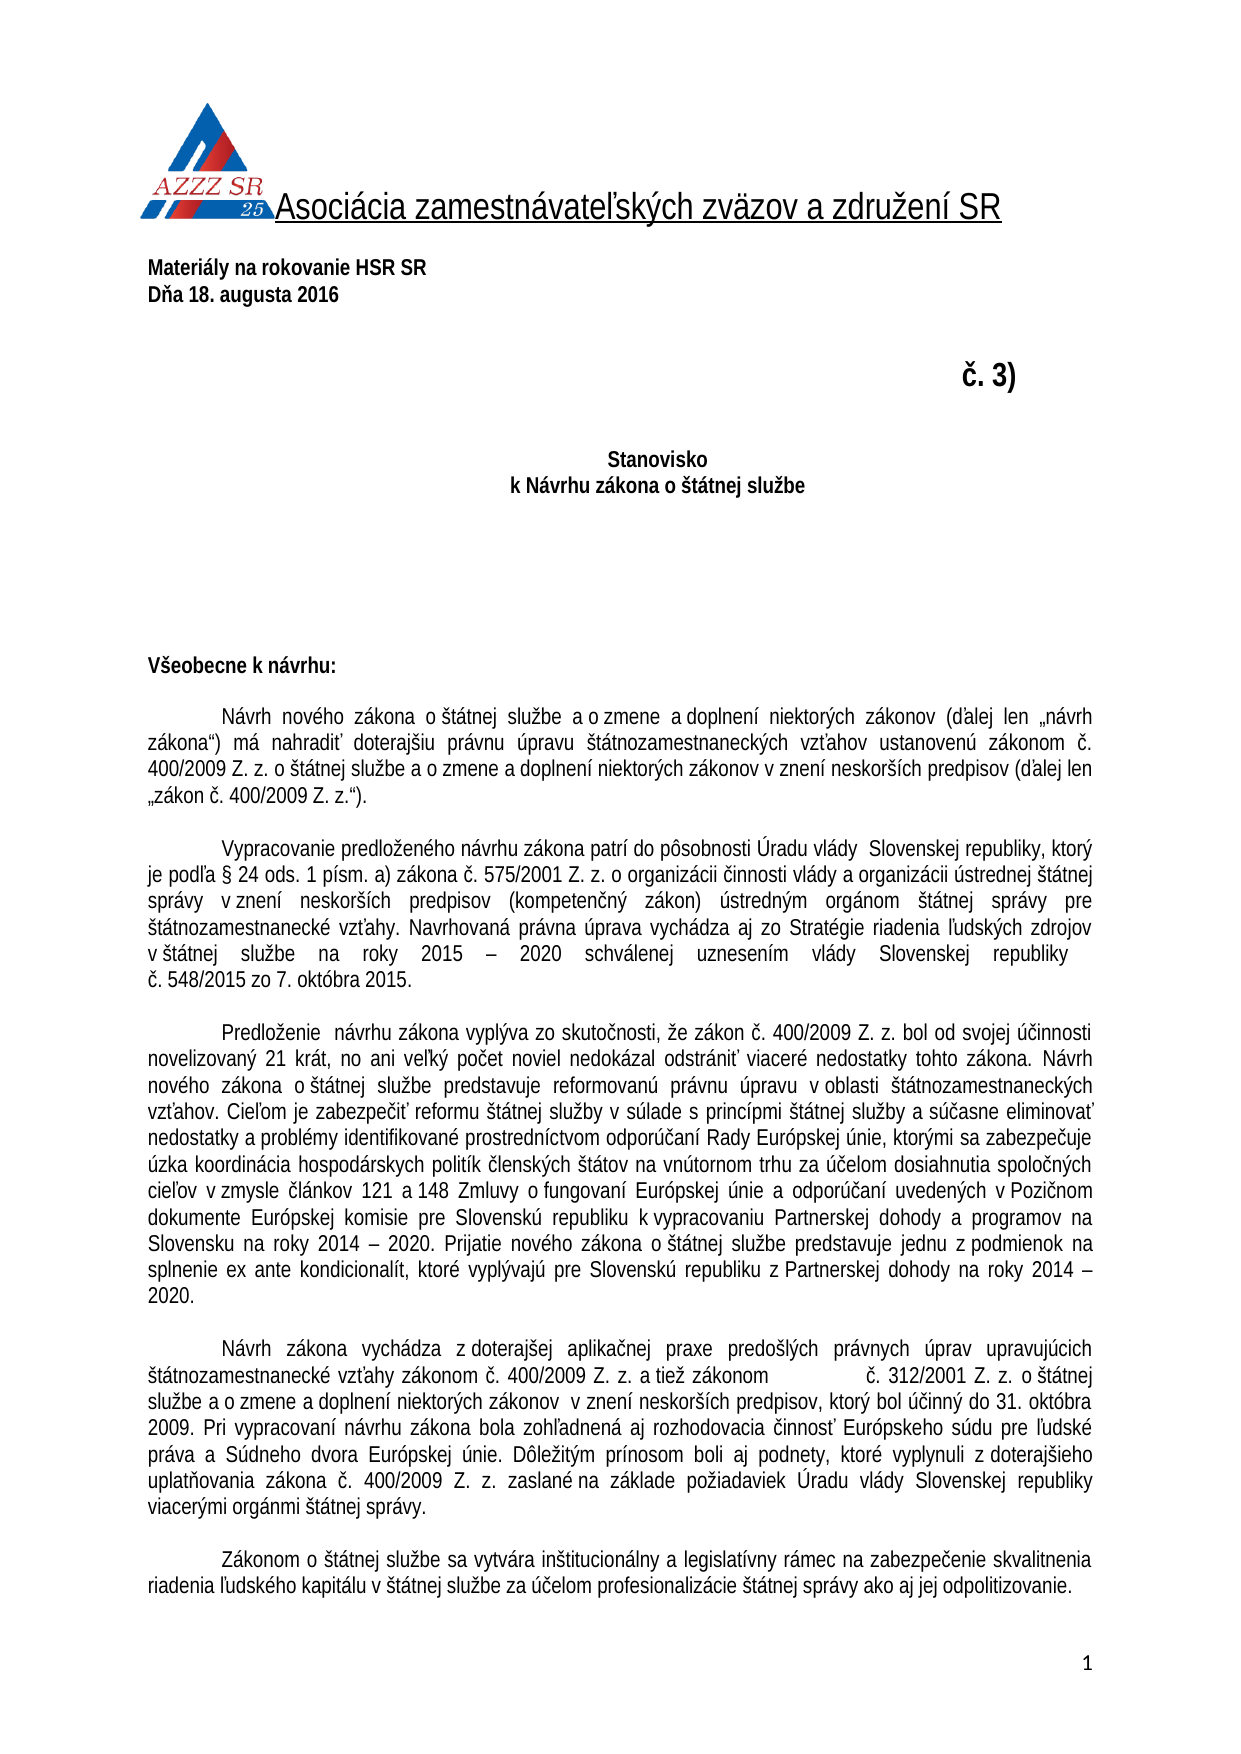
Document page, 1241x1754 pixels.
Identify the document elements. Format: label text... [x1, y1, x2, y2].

list k Návrhu zákona o štátnej službe [223, 472, 1093, 498]
text Predloženie návrhu zákona vyplýva zo skutočnosti, že zákon č. 400/2009 Z. z. bol od svojej účinnosti novelizovaný 21 krát, no ani veľký počet noviel nedokázal odstrániť viaceré nedostatky tohto zákona. Návrh nového zákona o štátnej službe predstavuje reformovanú právnu úpravu v oblasti štátnozamestnaneckých vzťahov. Cieľom je zabezpečiť reformu štátnej služby v súlade s princípmi štátnej služby a súčasne eliminovať nedostatky a problémy identifikované prostredníctvom odporúčaní Rady Európskej únie, ktorými sa zabezpečuje úzka koordinácia hospodárskych politík členských štátov na vnútornom trhu za účelom dosiahnutia spoločných cieľov v zmysle článkov 121 a 148 Zmluvy o fungovaní Európskej únie a odporúčaní uvedených v Pozičnom dokumente Európskej komisie pre Slovenskú republiku k vypracovaniu Partnerskej dohody a programov na Slovensku na roky 2014 – 2020. Prijatie nového zákona o štátnej službe predstavuje jednu z podmienok na splnenie ex ante kondicionalít, ktoré vyplývajú pre Slovenskú republiku z Partnerskej dohody na roky 2014 – 2020. [148, 1019, 1093, 1309]
text Dňa 18. augusta 2016 [148, 281, 1093, 307]
list Stanovisko [223, 446, 1093, 472]
text Zákonom o štátnej službe sa vytvára inštitucionálny a legislatívny rámec na zabezpečenie skvalitnenia riadenia ľudského kapitálu v štátnej službe za účelom profesionalizácie štátnej správy ako aj jej odpolitizovanie. [148, 1546, 1093, 1599]
text Asociácia zamestnávateľských zväzov a združení SR [140, 103, 1093, 227]
text Návrh zákona vychádza z doterajšej aplikačnej praxe predošlých právnych úprav upravujúcich štátnozamestnanecké vzťahy zákonom č. 400/2009 Z. z. a tiež zákonom č. 312/2001 Z. z. o štátnej službe a o zmene a doplnení niektorých zákonov v znení neskorších predpisov, ktorý bol účinný do 31. októbra 2009. Pri vypracovaní návrhu zákona bola zohľadnená aj rozhodovacia činnosť Európskeho súdu pre ľudské práva a Súdneho dvora Európskej únie. Dôležitým prínosom boli aj podnety, ktoré vyplynuli z doterajšieho uplatňovania zákona č. 400/2009 Z. z. zaslané na základe požiadaviek Úradu vlády Slovenskej republiky viacerými orgánmi štátnej správy. [148, 1335, 1093, 1520]
text Všeobecne k návrhu: [148, 652, 1093, 678]
text Návrh nového zákona o štátnej službe a o zmene a doplnení niektorých zákonov (ďalej len „návrh zákona“) má nahradiť doterajšiu právnu úpravu štátnozamestnaneckých vzťahov ustanovenú zákonom č. 400/2009 Z. z. o štátnej službe a o zmene a doplnení niektorých zákonov v znení neskorších predpisov (ďalej len „zákon č. 400/2009 Z. z.“). [148, 703, 1093, 808]
text Vypracovanie predloženého návrhu zákona patrí do pôsobnosti Úradu vlády Slovenskej republiky, ktorý je podľa § 24 ods. 1 písm. a) zákona č. 575/2001 Z. z. o organizácii činnosti vlády a organizácii ústrednej štátnej správy v znení neskorších predpisov (kompetenčný zákon) ústredným orgánom štátnej správy pre štátnozamestnanecké vzťahy. Navrhovaná právna úprava vychádza aj zo Stratégie riadenia ľudských zdrojov v štátnej službe na roky 2015 – 2020 schválenej uznesením vlády Slovenskej republiky č. 548/2015 zo 7. októbra 2015. [148, 834, 1093, 993]
list č. 3) [223, 355, 1093, 393]
picture [140, 103, 275, 219]
text Materiály na rokovanie HSR SR [148, 254, 1093, 281]
